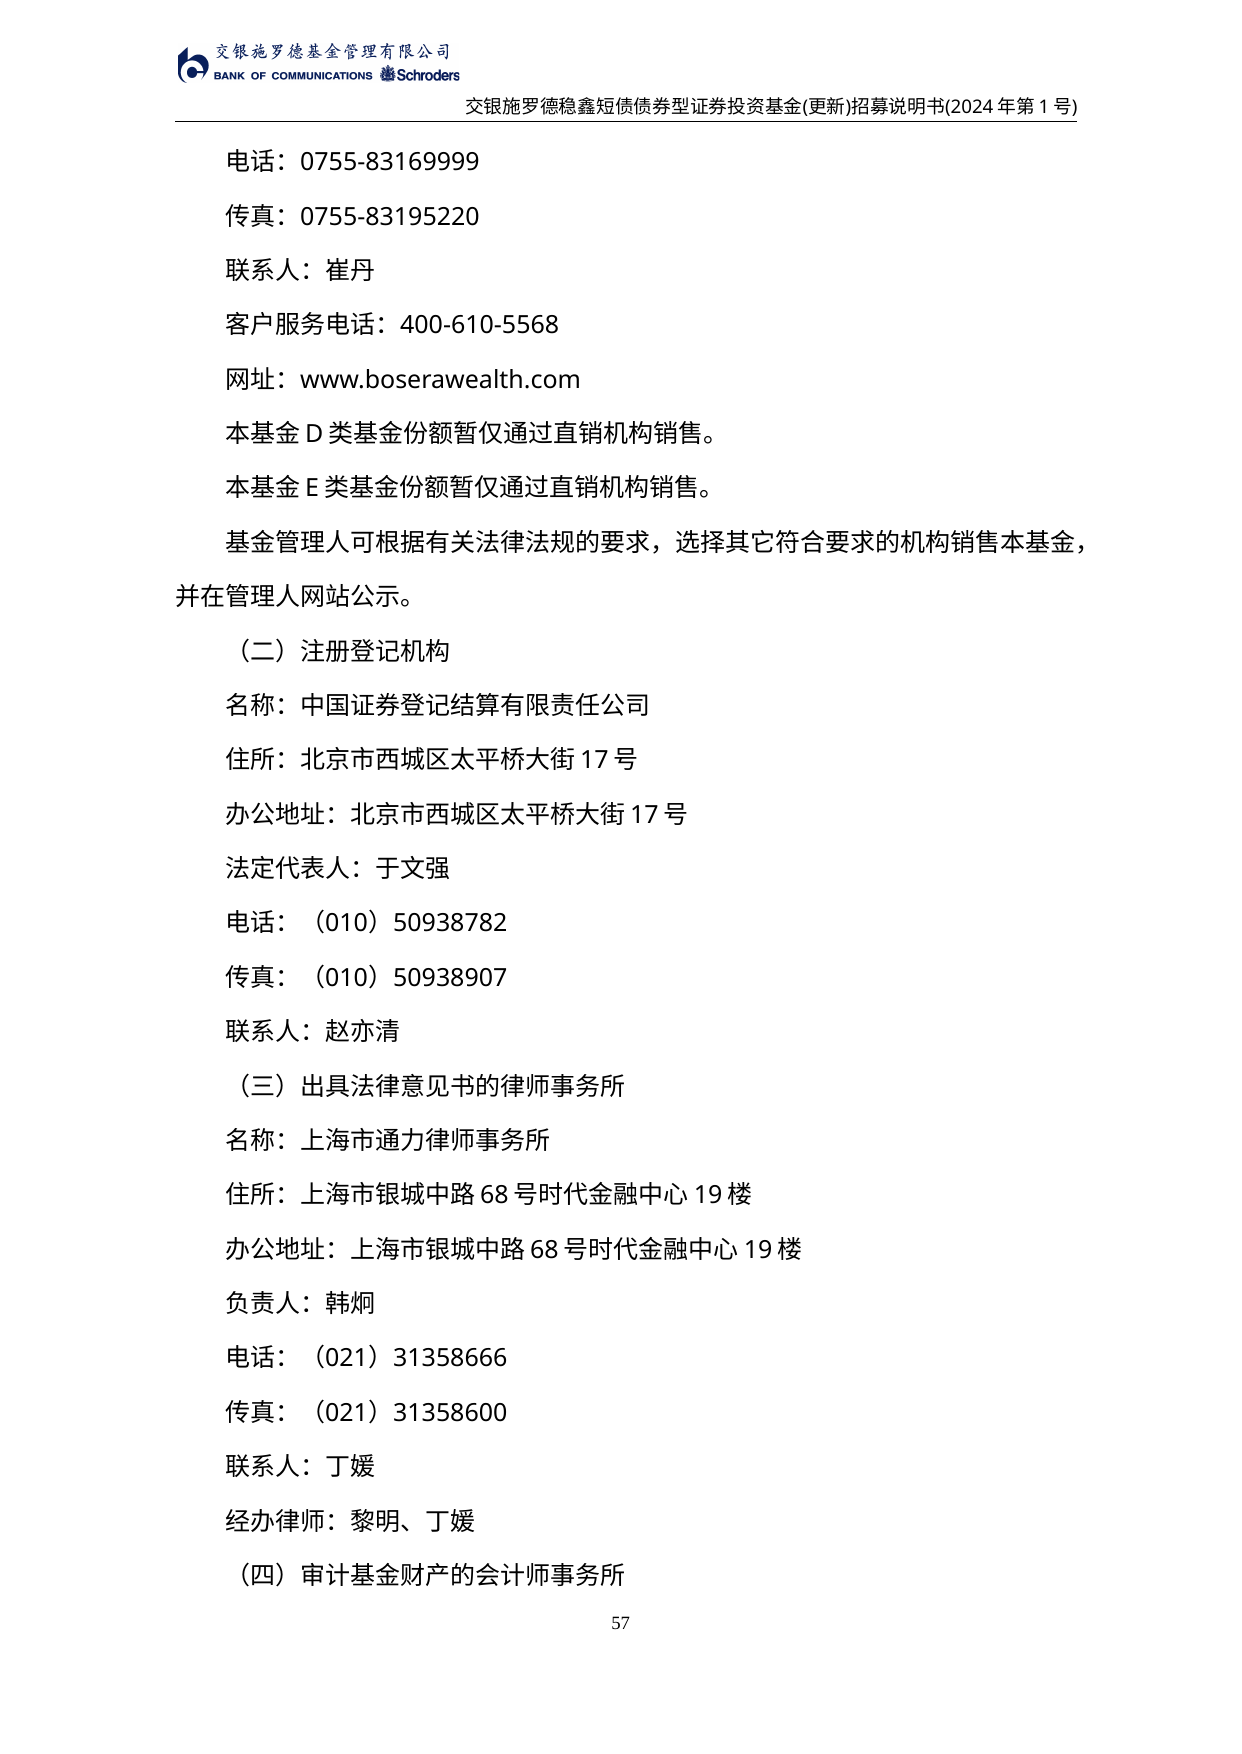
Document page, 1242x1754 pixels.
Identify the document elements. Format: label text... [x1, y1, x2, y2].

text 负责人：韩炯 [175, 1283, 1077, 1320]
text 联系人：丁媛 [175, 1447, 1077, 1483]
text 电话：（021）31358666 [175, 1338, 1077, 1374]
text （四）审计基金财产的会计师事务所 [175, 1555, 1077, 1592]
text 办公地址：上海市银城中路68号时代金融中心19楼 [175, 1229, 1077, 1265]
text 电话：（010）50938782 [175, 903, 1077, 939]
text 电话：0755-83169999 [175, 142, 1077, 178]
text 本基金E类基金份额暂仅通过直销机构销售。 [175, 468, 1077, 504]
text 传真：0755-83195220 [175, 196, 1077, 232]
text 传真：（021）31358600 [175, 1392, 1077, 1428]
text 住所：上海市银城中路68号时代金融中心19楼 [175, 1175, 1077, 1211]
text 联系人：崔丹 [175, 250, 1077, 287]
text 名称：上海市通力律师事务所 [175, 1120, 1077, 1157]
text 客户服务电话：400-610-5568 [175, 305, 1077, 341]
text 联系人：赵亦清 [175, 1012, 1077, 1048]
text 传真：（010）50938907 [175, 957, 1077, 993]
text （二）注册登记机构 [175, 631, 1077, 667]
text 法定代表人：于文强 [175, 848, 1077, 885]
text 住所：北京市西城区太平桥大街17号 [175, 740, 1077, 776]
text 经办律师：黎明、丁媛 [175, 1501, 1077, 1537]
text 办公地址：北京市西城区太平桥大街17号 [175, 794, 1077, 830]
text 基金管理人可根据有关法律法规的要求，选择其它符合要求的机构销售本基金，并在管理人网站公示。 [175, 522, 1077, 613]
text （三）出具法律意见书的律师事务所 [175, 1066, 1077, 1102]
text 网址：www.boserawealth.com [175, 359, 1077, 395]
picture [178, 43, 460, 83]
text 名称：中国证券登记结算有限责任公司 [175, 685, 1077, 722]
text 本基金D类基金份额暂仅通过直销机构销售。 [175, 413, 1077, 450]
